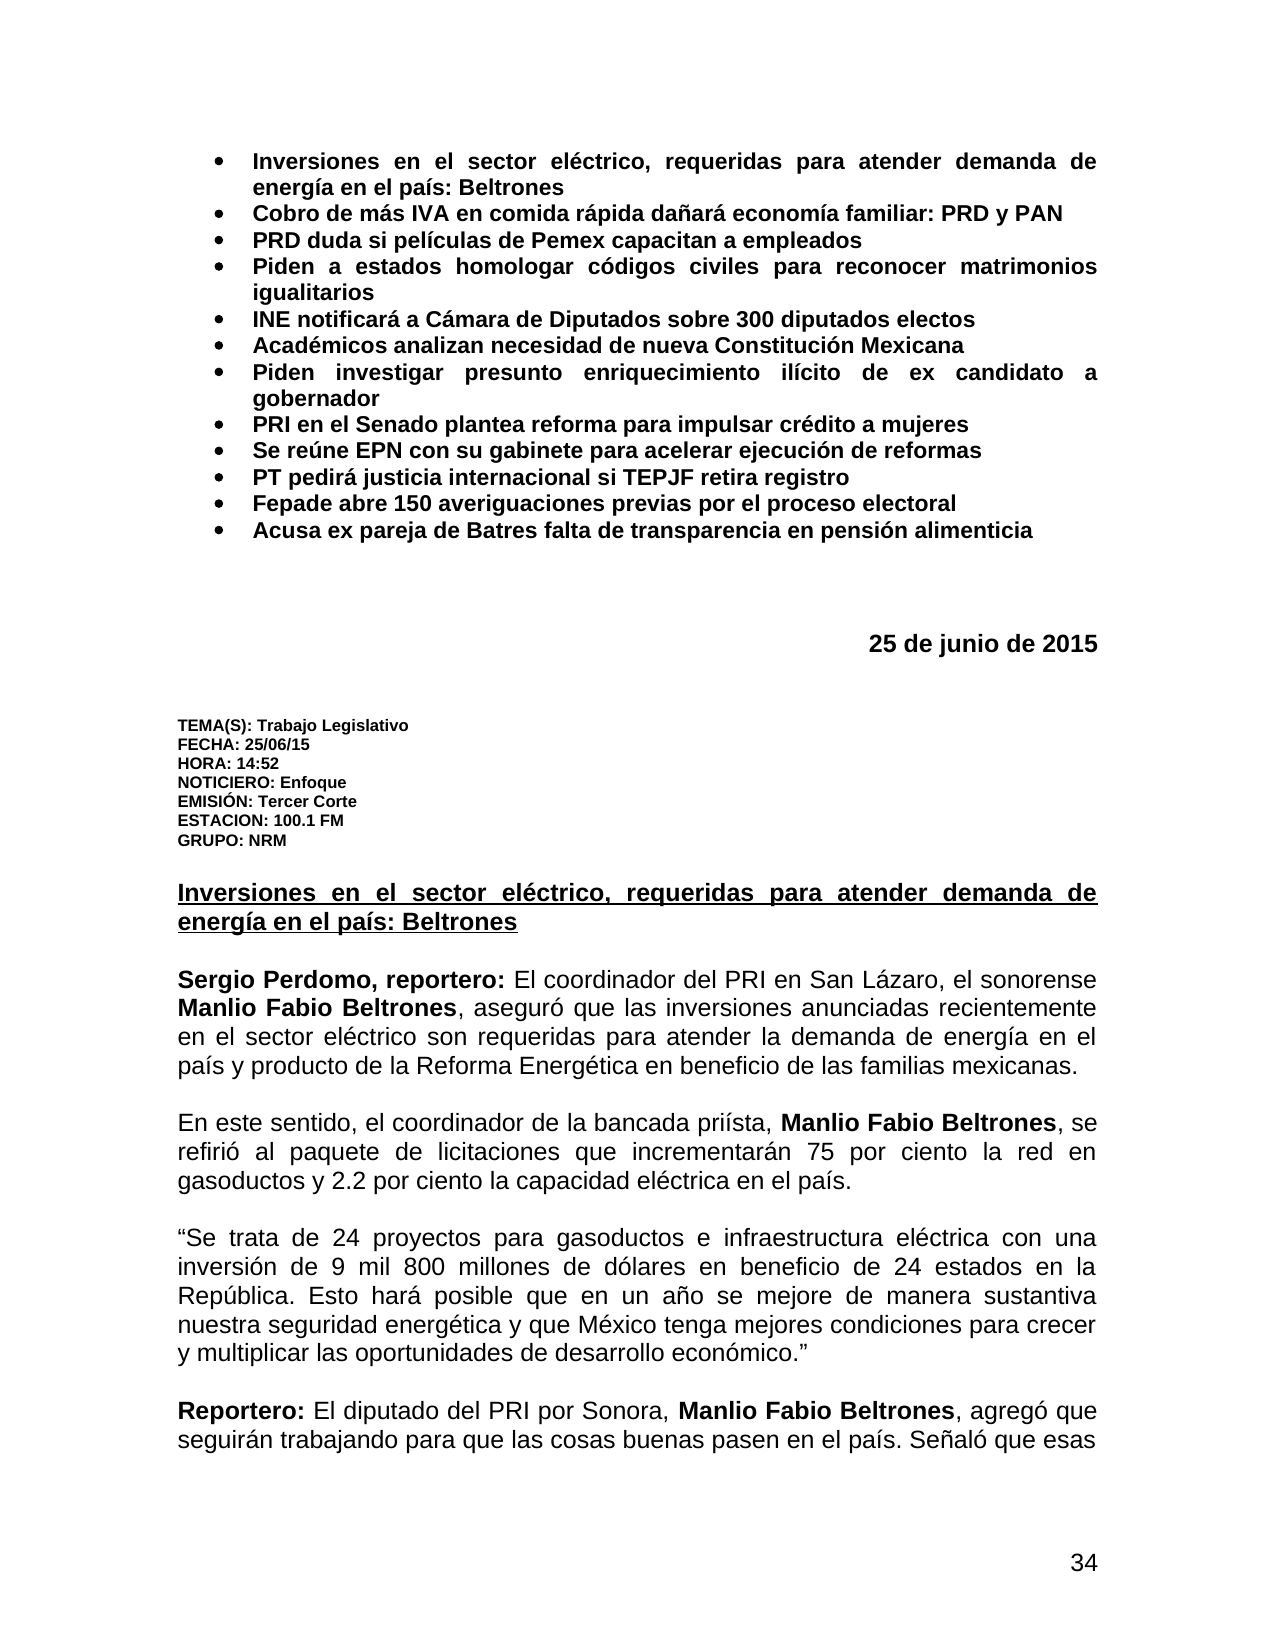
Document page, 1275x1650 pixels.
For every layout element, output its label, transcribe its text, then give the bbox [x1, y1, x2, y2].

list Académicos analizan necesidad de nueva Constitución Mexicana [215, 332, 1098, 358]
text HORA: 14:52 [177, 754, 1098, 773]
text Sergio Perdomo, reportero: El coordinador del PRI en San Lázaro, el sonorense Manlio Fabio Beltrones, aseguró que las inversiones anunciadas recientemente en el sector eléctrico son requeridas para atender la demanda de energía en el país y producto de la Reforma Energética en beneficio de las familias mexicanas. [177, 964, 1098, 1079]
list Fepade abre 150 averiguaciones previas por el proceso electoral [215, 490, 1098, 517]
text En este sentido, el coordinador de la bancada priísta, Manlio Fabio Beltrones, se refirió al paquete de licitaciones que incrementarán 75 por ciento la red en gasoductos y 2.2 por ciento la capacidad eléctrica en el país. [177, 1108, 1098, 1194]
list INE notificará a Cámara de Diputados sobre 300 diputados electos [215, 306, 1098, 332]
list PRD duda si películas de Pemex capacitan a empleados [215, 227, 1098, 253]
list PT pedirá justicia internacional si TEPJF retira registro [215, 464, 1098, 490]
text ESTACION: 100.1 FM [177, 811, 1098, 830]
text NOTICIERO: Enfoque [177, 773, 1098, 792]
text FECHA: 25/06/15 [177, 734, 1098, 754]
text GRUPO: NRM [177, 830, 1098, 849]
list Piden a estados homologar códigos civiles para reconocer matrimonios igualitarios [215, 253, 1098, 306]
list Acusa ex pareja de Batres falta de transparencia en pensión alimenticia [215, 517, 1098, 543]
list PRI en el Senado plantea reforma para impulsar crédito a mujeres [215, 411, 1098, 437]
list Se reúne EPN con su gabinete para acelerar ejecución de reformas [215, 437, 1098, 464]
text Inversiones en el sector eléctrico, requeridas para atender demanda de energía en el país: Beltrones [177, 878, 1098, 903]
text Inversiones en el sector eléctrico, requeridas para atender demanda de energía en el país: Beltrones [177, 904, 1098, 936]
text 25 de junio de 2015 [177, 629, 1098, 658]
list Inversiones en el sector eléctrico, requeridas para atender demanda de energía en el país: Beltrones [215, 148, 1098, 200]
text “Se trata de 24 proyectos para gasoductos e infraestructura eléctrica con una inversión de 9 mil 800 millones de dólares en beneficio de 24 estados en la República. Esto hará posible que en un año se mejore de manera sustantiva nuestra seguridad energética y que México tenga mejores condiciones para crecer y multiplicar las oportunidades de desarrollo económico.” [177, 1223, 1098, 1367]
text EMISIÓN: Tercer Corte [177, 792, 1098, 811]
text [177, 1396, 1098, 1453]
list Piden investigar presunto enriquecimiento ilícito de ex candidato a gobernador [215, 358, 1098, 411]
text TEMA(S): Trabajo Legislativo [177, 715, 1098, 734]
list Cobro de más IVA en comida rápida dañará economía familiar: PRD y PAN [215, 200, 1098, 227]
